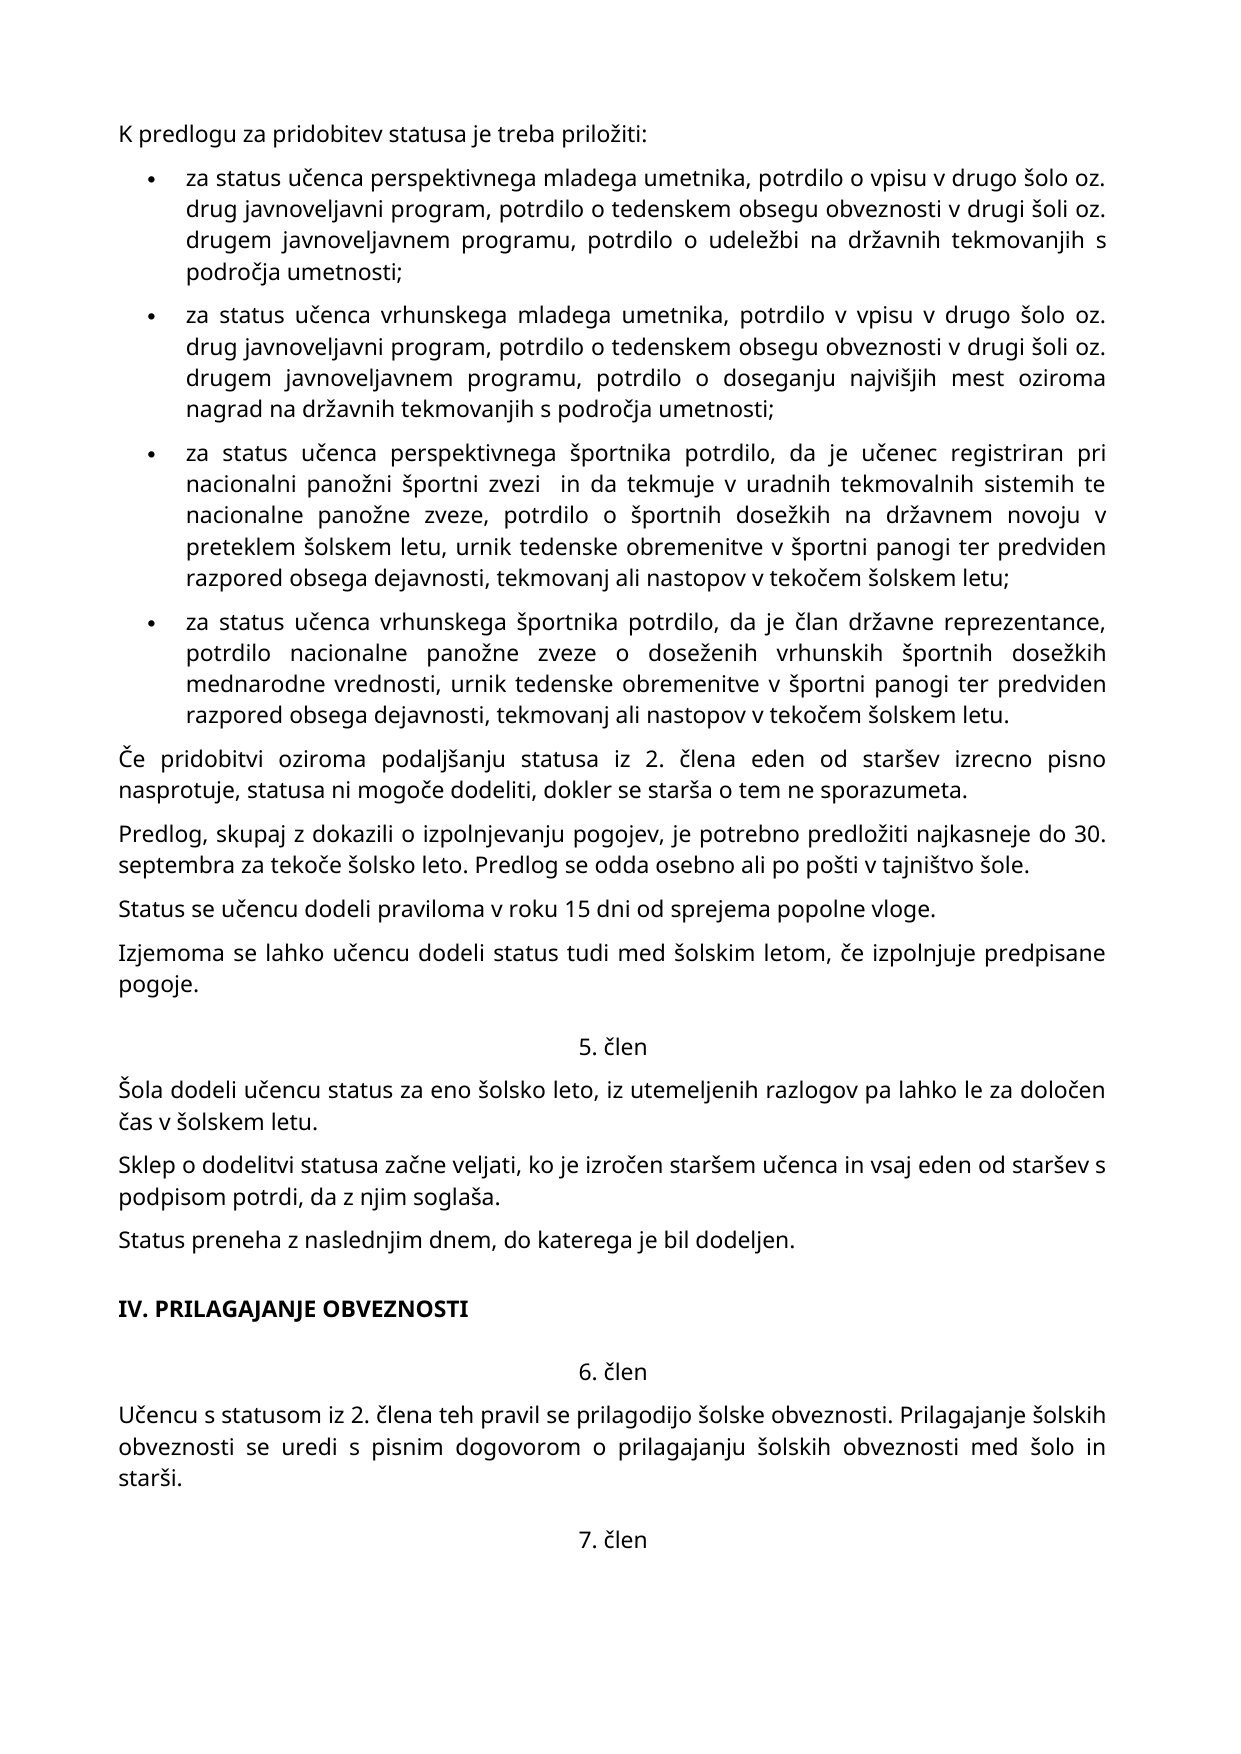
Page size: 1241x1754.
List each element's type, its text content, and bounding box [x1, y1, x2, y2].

list za status učenca vrhunskega športnika potrdilo, da je član državne reprezentance, potrdilo nacionalne panožne zveze o doseženih vrhunskih športnih dosežkih mednarodne vrednosti, urnik tedenske obremenitve v športni panogi ter predviden razpored obsega dejavnosti, tekmovanj ali nastopov v tekočem šolskem letu. [148, 606, 1107, 731]
text 7. člen [118, 1524, 1107, 1556]
text Če pridobitvi oziroma podaljšanju statusa iz 2. člena eden od staršev izrecno pisno nasprotuje, statusa ni mogoče dodeliti, dokler se starša o tem ne sporazumeta. [118, 743, 1107, 806]
list za status učenca perspektivnega mladega umetnika, potrdilo o vpisu v drugo šolo oz. drug javnoveljavni program, potrdilo o tedenskem obsegu obveznosti v drugi šoli oz. drugem javnoveljavnem programu, potrdilo o udeležbi na državnih tekmovanjih s področja umetnosti; [148, 162, 1107, 287]
text IV. PRILAGAJANJE OBVEZNOSTI [118, 1293, 1107, 1324]
text Izjemoma se lahko učencu dodeli status tudi med šolskim letom, če izpolnjuje predpisane pogoje. [118, 937, 1107, 999]
text Učencu s statusom iz 2. člena teh pravil se prilagodijo šolske obveznosti. Prilagajanje šolskih obveznosti se uredi s pisnim dogovorom o prilagajanju šolskih obveznosti med šolo in starši. [118, 1399, 1107, 1493]
list za status učenca vrhunskega mladega umetnika, potrdilo v vpisu v drugo šolo oz. drug javnoveljavni program, potrdilo o tedenskem obsegu obveznosti v drugi šoli oz. drugem javnoveljavnem programu, potrdilo o doseganju najvišjih mest oziroma nagrad na državnih tekmovanjih s področja umetnosti; [148, 299, 1107, 424]
text Sklep o dodelitvi statusa začne veljati, ko je izročen staršem učenca in vsaj eden od staršev s podpisom potrdi, da z njim soglaša. [118, 1149, 1107, 1212]
text Status preneha z naslednjim dnem, do katerega je bil dodeljen. [118, 1224, 1107, 1256]
list za status učenca perspektivnega športnika potrdilo, da je učenec registriran pri nacionalni panožni športni zvezi in da tekmuje v uradnih tekmovalnih sistemih te nacionalne panožne zveze, potrdilo o športnih dosežkih na državnem novoju v preteklem šolskem letu, urnik tedenske obremenitve v športni panogi ter predviden razpored obsega dejavnosti, tekmovanj ali nastopov v tekočem šolskem letu; [148, 437, 1107, 593]
text K predlogu za pridobitev statusa je treba priložiti: [118, 118, 1107, 149]
text Šola dodeli učencu status za eno šolsko leto, iz utemeljenih razlogov pa lahko le za določen čas v šolskem letu. [118, 1074, 1107, 1137]
text 6. člen [118, 1356, 1107, 1387]
text Status se učencu dodeli praviloma v roku 15 dni od sprejema popolne vloge. [118, 893, 1107, 924]
text 5. člen [118, 1031, 1107, 1062]
text Predlog, skupaj z dokazili o izpolnjevanju pogojev, je potrebno predložiti najkasneje do 30. septembra za tekoče šolsko leto. Predlog se odda osebno ali po pošti v tajništvo šole. [118, 818, 1107, 881]
